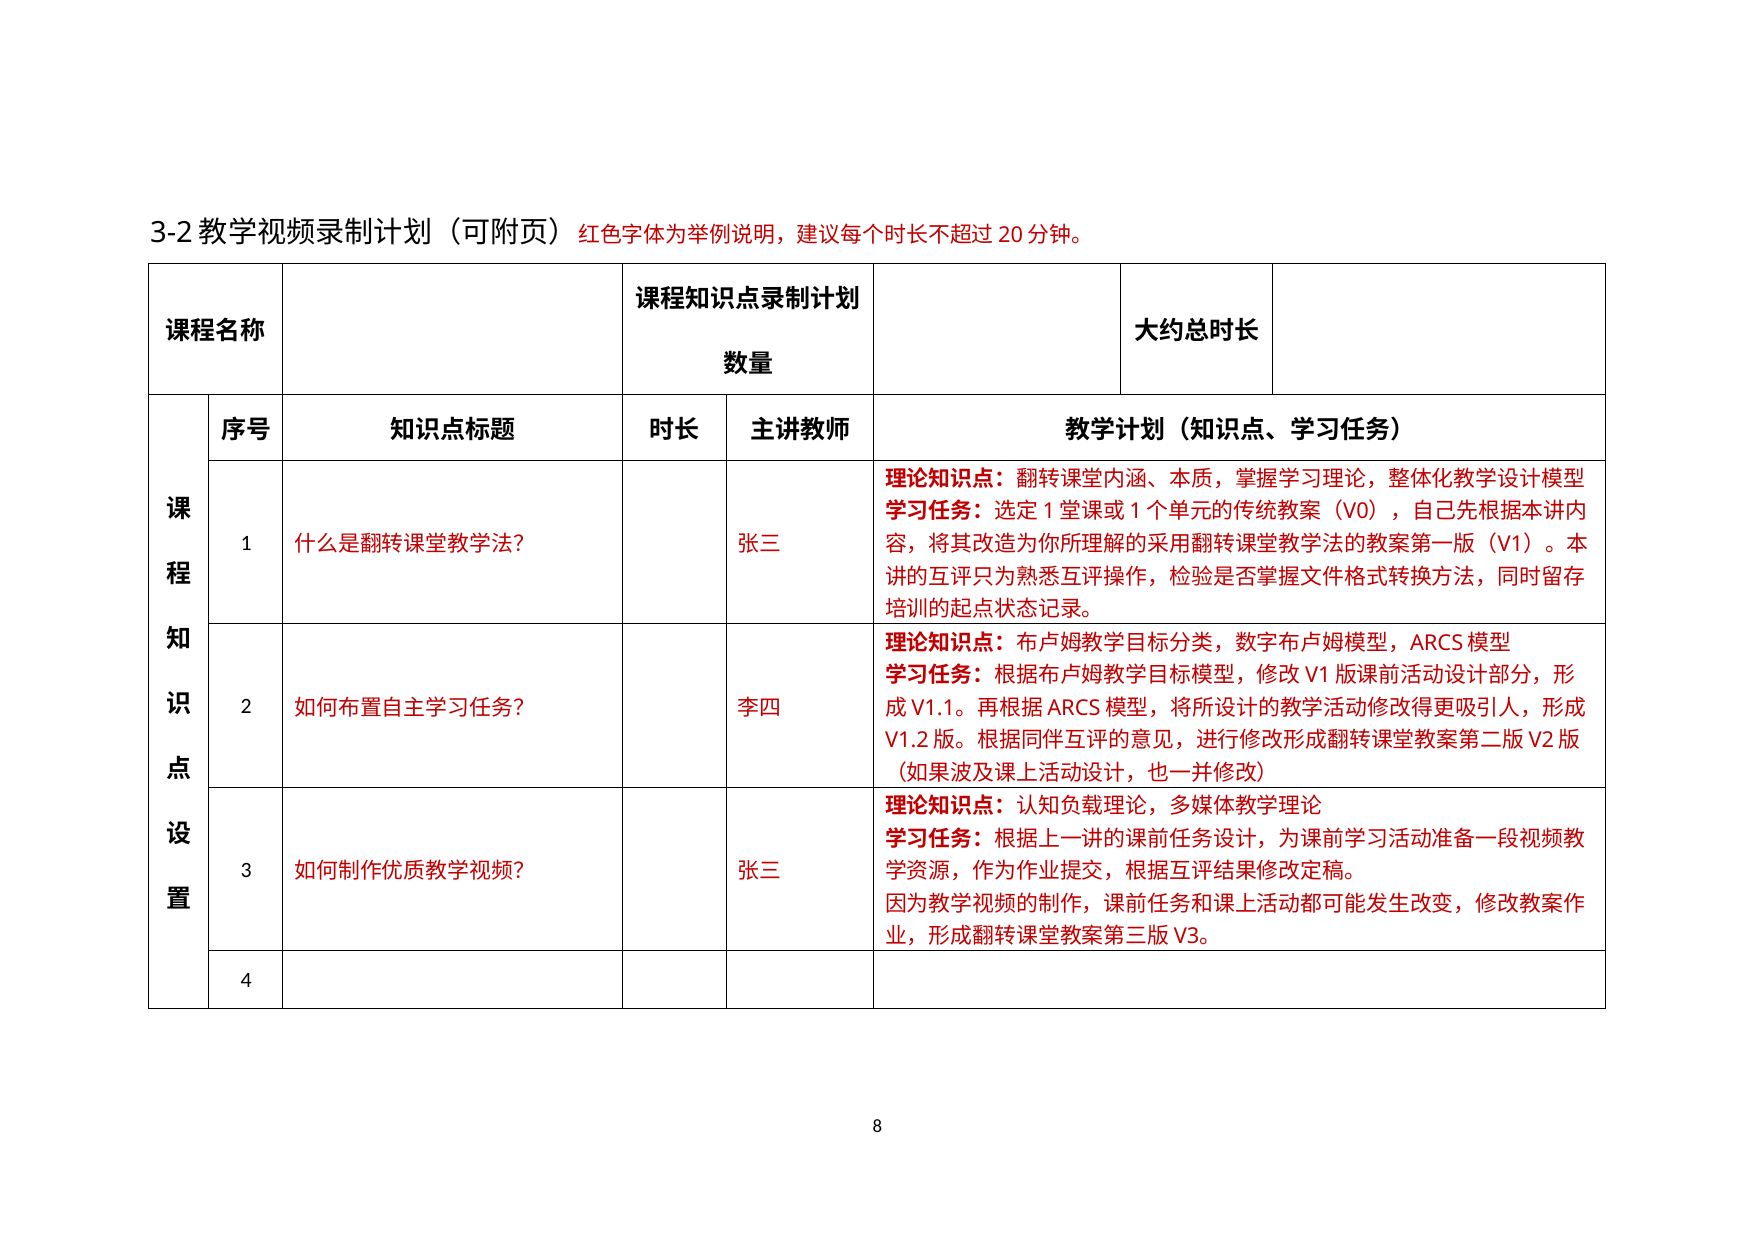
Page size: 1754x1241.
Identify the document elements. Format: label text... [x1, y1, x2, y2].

table_cell [283, 951, 622, 1008]
table_header 课程知识点录制计划数量 [623, 264, 873, 394]
table_header 课程名称 [149, 264, 282, 394]
table_cell 1 [209, 461, 282, 623]
table_cell [727, 951, 873, 1008]
table_cell 张三 [727, 788, 873, 950]
table_header [874, 264, 1120, 394]
table_header [283, 264, 622, 394]
table_cell 如何制作优质教学视频？ [283, 788, 622, 950]
table_cell 2 [209, 624, 282, 787]
table_cell 知识点标题 [283, 395, 622, 460]
table_cell 理论知识点：翻转课堂内涵、本质，掌握学习理论，整体化教学设计模型 学习任务：选定1堂课或1个单元的传统教案（V0），自己先根据本讲内容，将其改造为你所理解的采用翻转课堂教学法的教案第一版（V1）。本讲的互评只为熟悉互评操作，检验是否掌握文件格式转换方法，同时留存培训的起点状态记录。 [874, 461, 1605, 623]
table_cell 序号 [209, 395, 282, 460]
table_cell 理论知识点：认知负载理论，多媒体教学理论 学习任务：根据上一讲的课前任务设计，为课前学习活动准备一段视频教学资源，作为作业提交，根据互评结果修改定稿。 因为教学视频的制作，课前任务和课上活动都可能发生改变，修改教案作业，形成翻转课堂教案第三版V3。 [874, 788, 1605, 950]
table_cell [623, 951, 726, 1008]
table_cell [623, 624, 726, 787]
table_cell 教学计划（知识点、学习任务） [874, 395, 1605, 460]
table_cell 4 [209, 951, 282, 1008]
table_cell 理论知识点：布卢姆教学目标分类，数字布卢姆模型，ARCS模型 学习任务：根据布卢姆教学目标模型，修改V1版课前活动设计部分，形成V1.1。再根据ARCS模型，将所设计的教学活动修改得更吸引人，形成V1.2版。根据同伴互评的意见，进行修改形成翻转课堂教案第二版V2版（如果波及课上活动设计，也一并修改） [874, 624, 1605, 787]
table_cell 如何布置自主学习任务？ [283, 624, 622, 787]
text 3-2教学视频录制计划（可附页）红色字体为举例说明，建议每个时长不超过20分钟。 [150, 198, 1604, 263]
table_cell 3 [209, 788, 282, 950]
table_header [1273, 264, 1605, 394]
table_cell 课程知识点设置 [149, 395, 208, 1008]
table_cell [874, 951, 1605, 1008]
table_header 大约总时长 [1121, 264, 1272, 394]
table_cell 张三 [727, 461, 873, 623]
table_cell [623, 461, 726, 623]
table_cell 主讲教师 [727, 395, 873, 460]
table_cell 什么是翻转课堂教学法？ [283, 461, 622, 623]
table_cell 时长 [623, 395, 726, 460]
table_cell [623, 788, 726, 950]
table_cell 李四 [727, 624, 873, 787]
